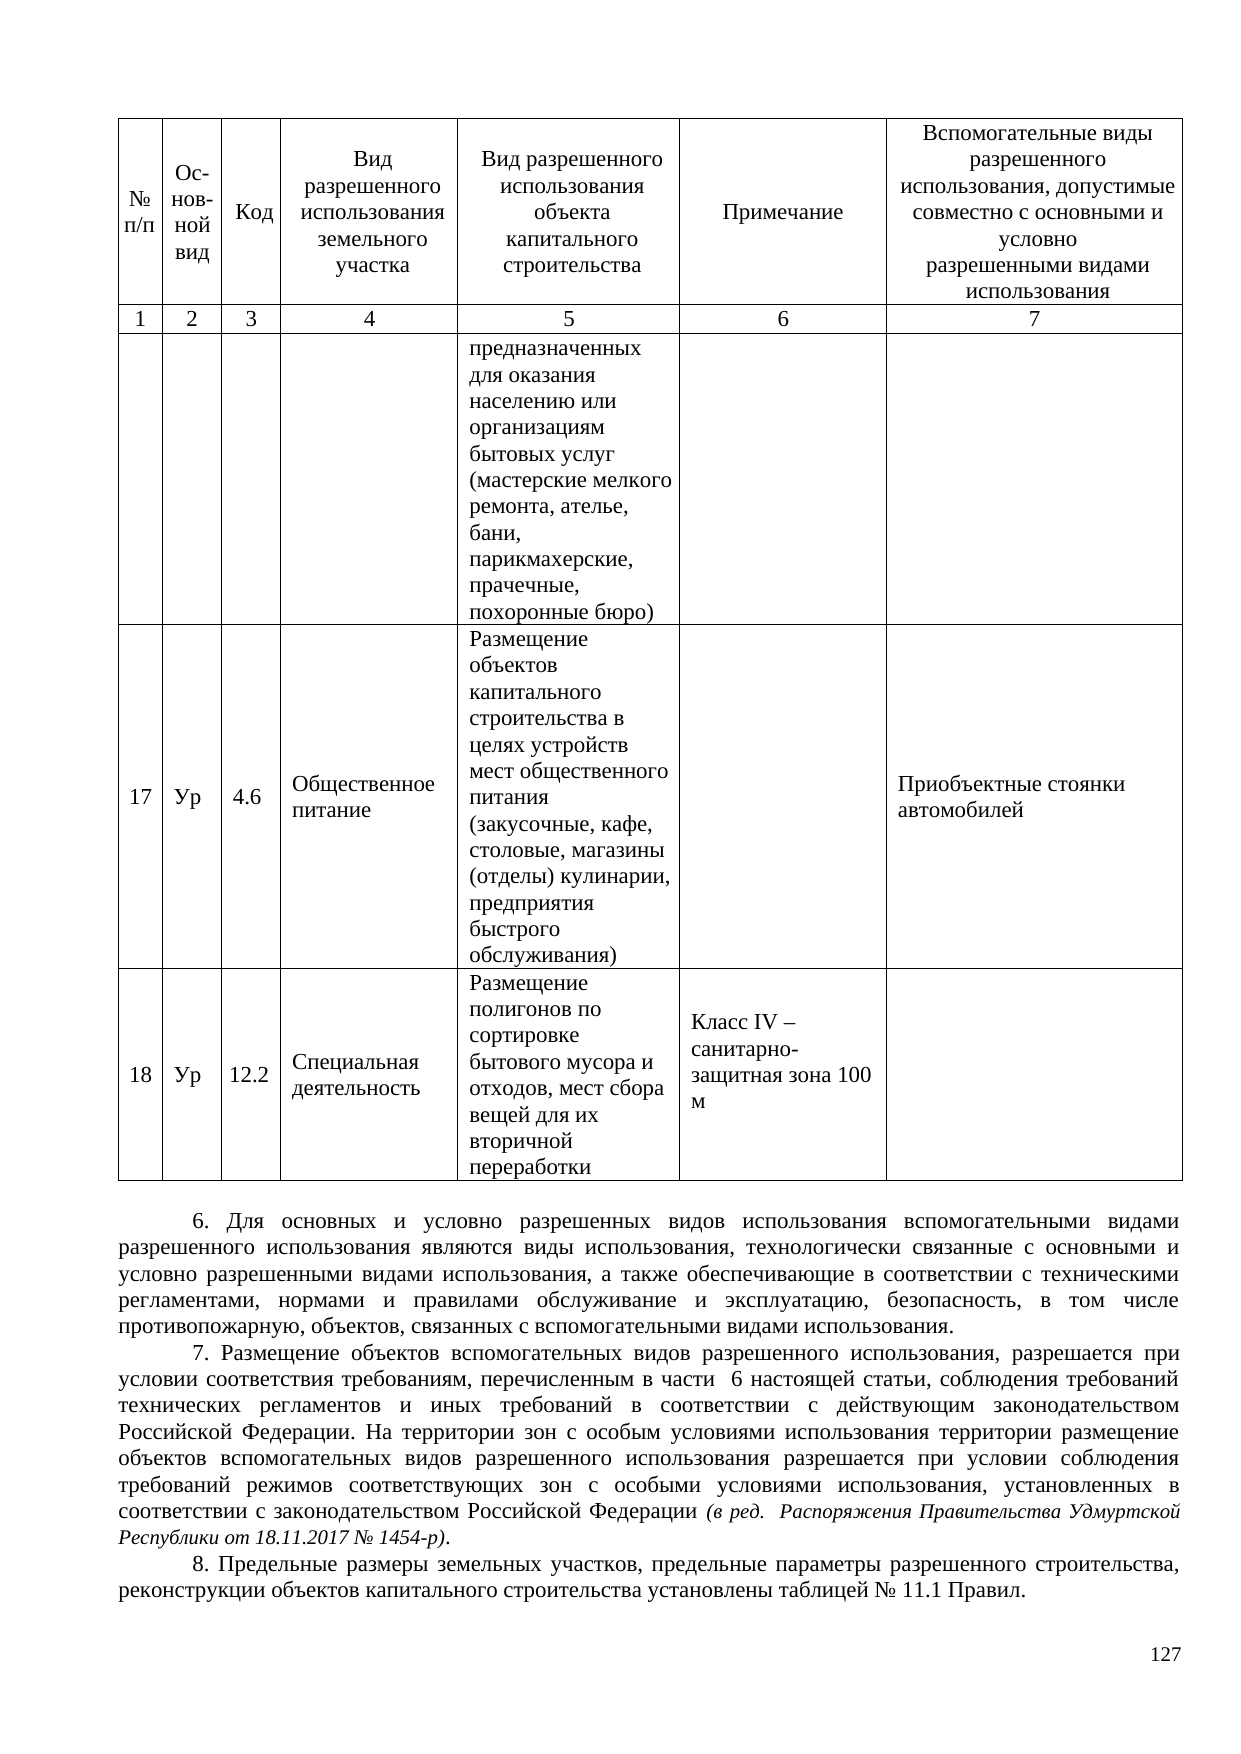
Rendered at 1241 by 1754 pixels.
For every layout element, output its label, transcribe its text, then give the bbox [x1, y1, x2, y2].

text 6. Для основных и условно разрешенных видов использования вспомогательными видами разрешенного использования являются виды использования, технологически связанные с основными и условно разрешенными видами использования, а также обеспечивающие в соответствии с техническими регламентами, нормами и правилами обслуживание и эксплуатацию, безопасность, в том числе противопожарную, объектов, связанных с вспомогательными видами использования. [118, 1207, 1181, 1339]
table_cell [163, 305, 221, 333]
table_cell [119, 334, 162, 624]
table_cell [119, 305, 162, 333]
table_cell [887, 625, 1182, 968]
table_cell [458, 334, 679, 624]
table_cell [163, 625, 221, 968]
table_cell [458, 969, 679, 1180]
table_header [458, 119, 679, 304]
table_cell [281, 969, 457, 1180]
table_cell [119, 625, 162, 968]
text 7. Размещение объектов вспомогательных видов разрешенного использования, разрешается при условии соответствия требованиям, перечисленным в части 6 настоящей статьи, соблюдения требований технических регламентов и иных требований в соответствии с действующим законодательством Российской Федерации. На территории зон с особым условиями использования территории размещение объектов вспомогательных видов разрешенного использования разрешается при условии соблюдения требований режимов соответствующих зон с особыми условиями использования, установленных в соответствии с законодательством Российской Федерации (в ред. Распоряжения Правительства Удмуртской Республики от 18.11.2017 № 1454-р). [118, 1339, 1181, 1550]
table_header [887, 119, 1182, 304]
text 8. Предельные размеры земельных участков, предельные параметры разрешенного строительства, реконструкции объектов капитального строительства установлены таблицей № 11.1 Правил. [118, 1550, 1181, 1602]
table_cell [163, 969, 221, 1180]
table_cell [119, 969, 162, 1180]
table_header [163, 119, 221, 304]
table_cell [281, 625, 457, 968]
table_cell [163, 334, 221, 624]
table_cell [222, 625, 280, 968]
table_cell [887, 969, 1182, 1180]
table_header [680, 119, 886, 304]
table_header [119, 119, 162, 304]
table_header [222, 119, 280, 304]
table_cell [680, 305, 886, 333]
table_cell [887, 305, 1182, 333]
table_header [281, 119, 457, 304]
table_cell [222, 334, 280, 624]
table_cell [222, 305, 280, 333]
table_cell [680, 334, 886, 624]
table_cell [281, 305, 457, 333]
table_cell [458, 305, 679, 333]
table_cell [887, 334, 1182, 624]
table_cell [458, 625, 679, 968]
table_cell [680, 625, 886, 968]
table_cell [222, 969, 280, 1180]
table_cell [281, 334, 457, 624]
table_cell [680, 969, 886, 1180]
